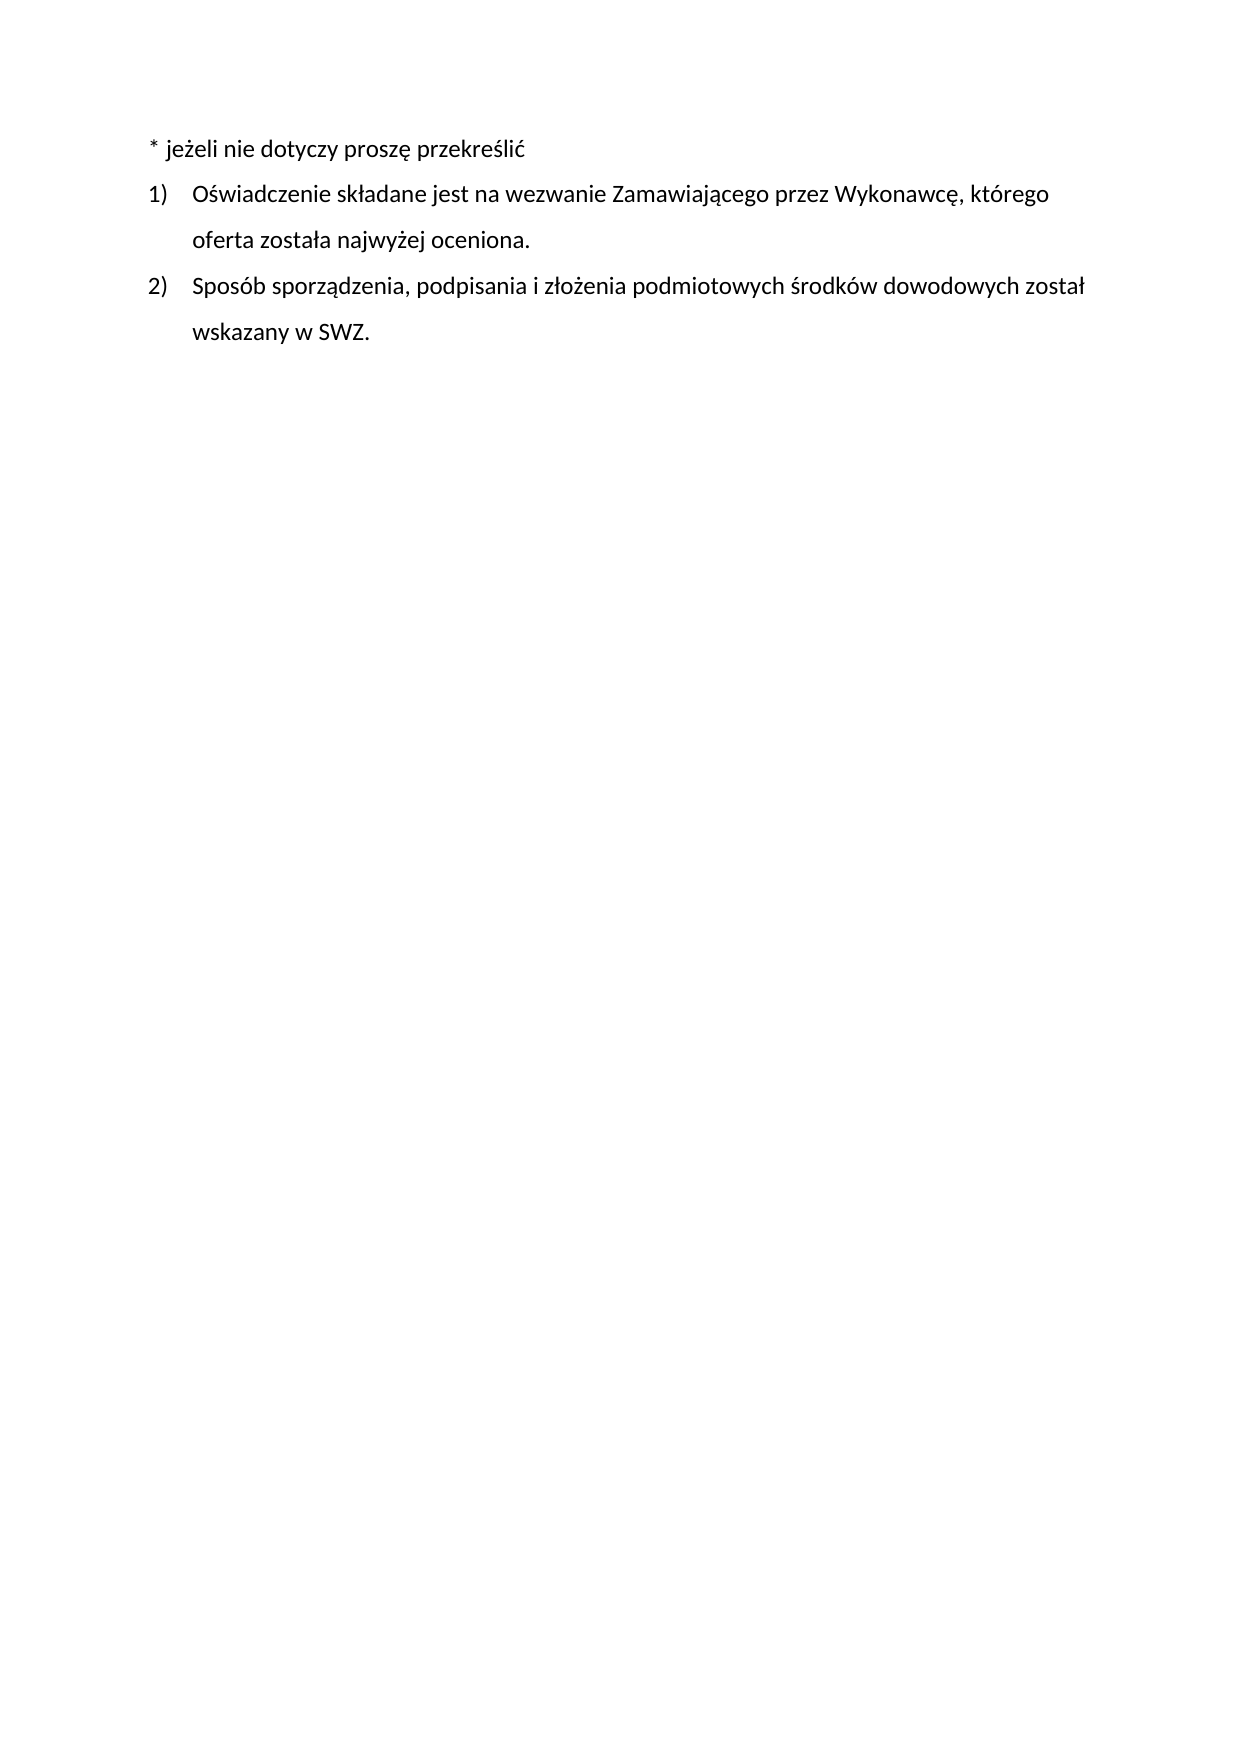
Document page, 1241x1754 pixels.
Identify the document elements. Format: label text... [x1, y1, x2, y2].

list Oświadczenie składane jest na wezwanie Zamawiającego przez Wykonawcę, którego oferta została najwyżej oceniona. [148, 179, 1093, 255]
list * jeżeli nie dotyczy proszę przekreślić [148, 133, 1093, 163]
list Sposób sporządzenia, podpisania i złożenia podmiotowych środków dowodowych został wskazany w SWZ. [148, 270, 1093, 346]
